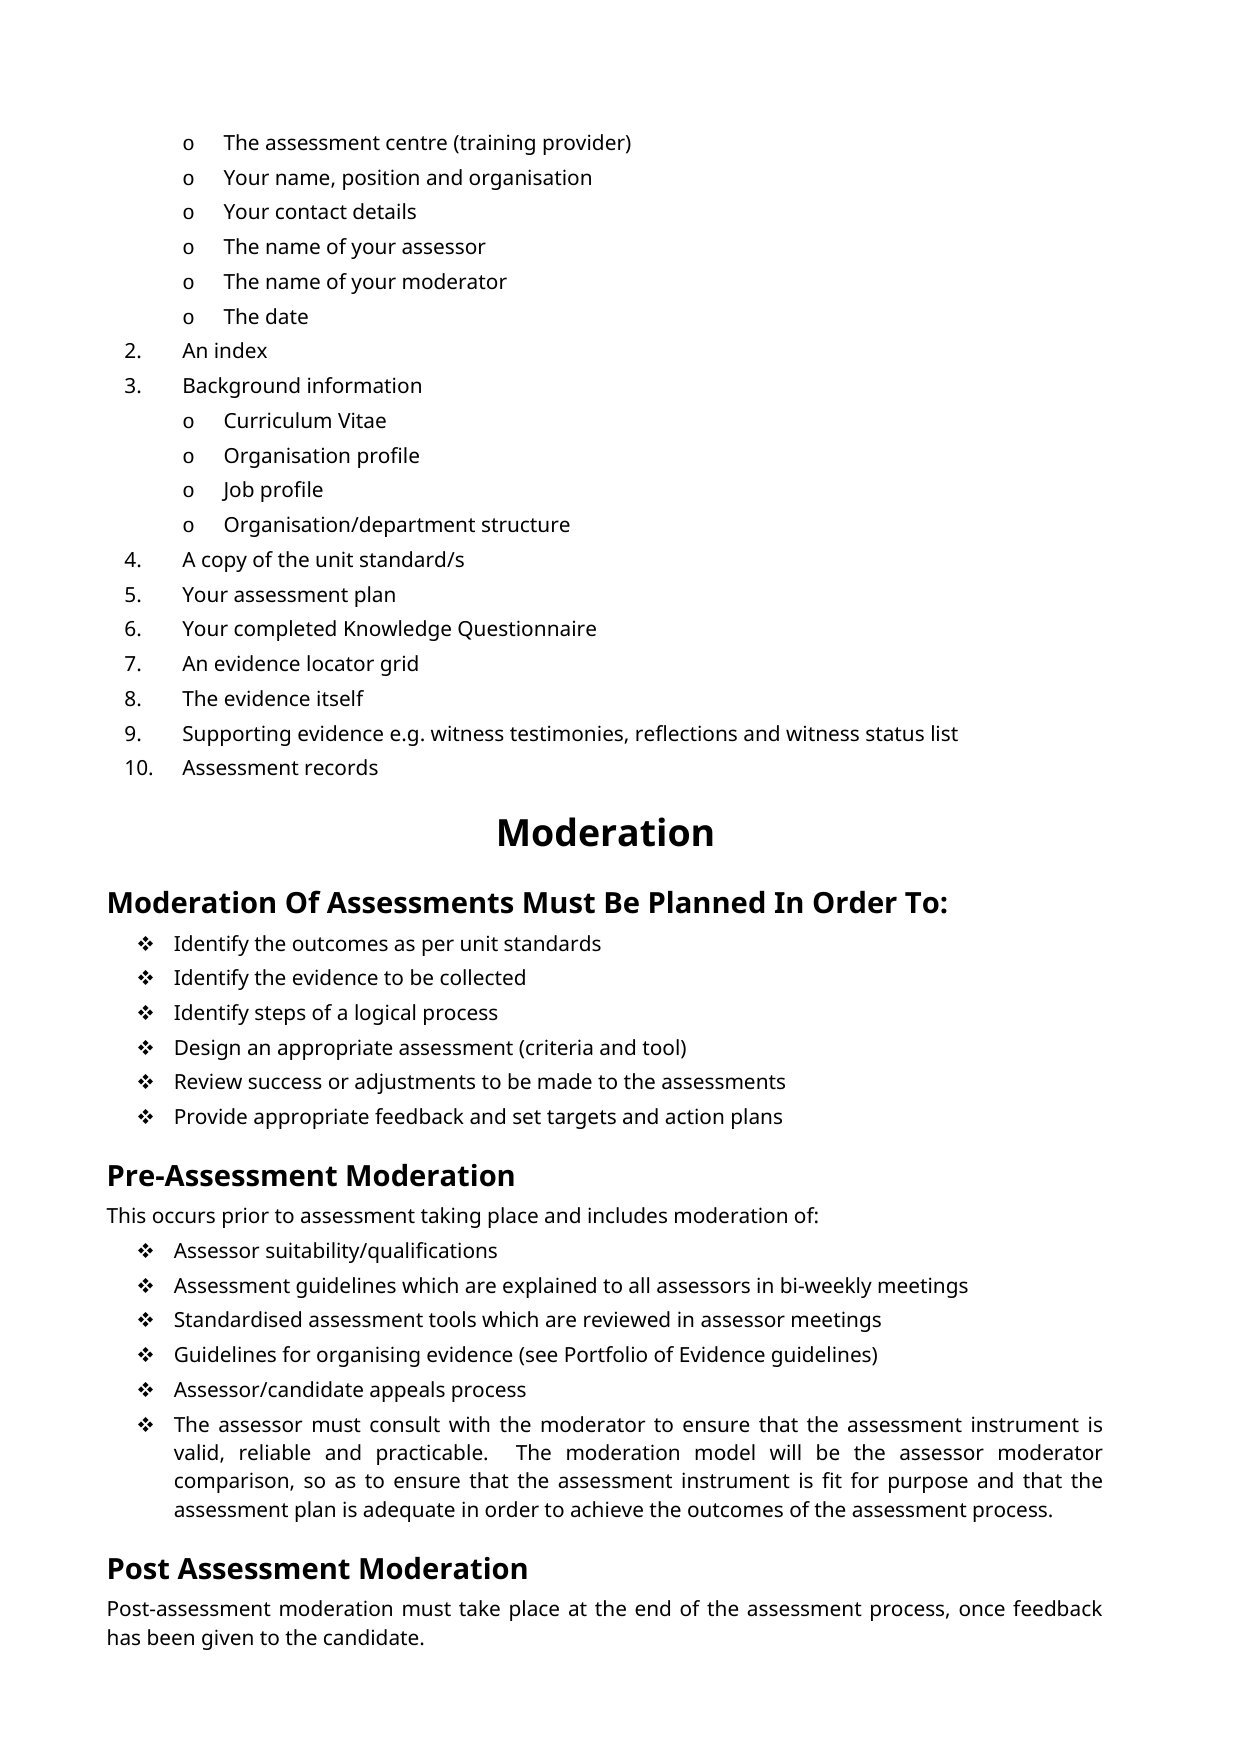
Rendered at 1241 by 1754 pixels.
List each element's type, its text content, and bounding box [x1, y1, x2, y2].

list The date [182, 302, 1104, 330]
list Provide appropriate feedback and set targets and action plans [136, 1102, 1104, 1131]
list A copy of the unit standard/s [124, 545, 1104, 574]
list The name of your moderator [182, 267, 1104, 296]
list Assessment records [124, 753, 1104, 782]
subtitle Moderation [106, 807, 1104, 858]
subtitle Post Assessment Moderation [106, 1548, 1104, 1588]
subtitle Pre-Assessment Moderation [106, 1156, 1104, 1195]
list The assessor must consult with the moderator to ensure that the assessment instrument is valid, reliable and practicable. The moderation model will be the assessor moderator comparison, so as to ensure that the assessment instrument is fit for purpose and that the assessment plan is adequate in order to achieve the outcomes of the assessment process. [136, 1410, 1104, 1523]
list Supporting evidence e.g. witness testimonies, reflections and witness status list [124, 719, 1104, 747]
list Assessor suitability/qualifications [136, 1236, 1104, 1265]
list Standardised assessment tools which are reviewed in assessor meetings [136, 1306, 1104, 1334]
list Guidelines for organising evidence (see Portfolio of Evidence guidelines) [136, 1340, 1104, 1369]
list Identify the evidence to be collected [136, 963, 1104, 992]
text Post-assessment moderation must take place at the end of the assessment process, once feedback has been given to the candidate. [106, 1594, 1104, 1651]
list Your contact details [182, 197, 1104, 226]
list Design an appropriate assessment (criteria and tool) [136, 1033, 1104, 1061]
list Identify the outcomes as per unit standards [136, 929, 1104, 957]
list Organisation/department structure [182, 510, 1104, 539]
list Your name, position and organisation [182, 163, 1104, 191]
list Background information [124, 371, 1104, 400]
list Job profile [182, 476, 1104, 504]
list Assessor/candidate appeals process [136, 1375, 1104, 1403]
list The evidence itself [124, 684, 1104, 712]
list Identify steps of a logical process [136, 998, 1104, 1027]
list The name of your assessor [182, 232, 1104, 261]
list Your completed Knowledge Questionnaire [124, 614, 1104, 643]
subtitle Moderation Of Assessments Must Be Planned In Order To: [106, 883, 1104, 922]
list Your assessment plan [124, 580, 1104, 608]
text This occurs prior to assessment taking place and includes moderation of: [106, 1202, 1104, 1230]
list Assessment guidelines which are explained to all assessors in bi-weekly meetings [136, 1271, 1104, 1299]
list The assessment centre (training provider) [182, 128, 1104, 156]
list Review success or adjustments to be made to the assessments [136, 1067, 1104, 1096]
list Organisation profile [182, 441, 1104, 469]
list An index [124, 337, 1104, 365]
list Curriculum Vitae [182, 406, 1104, 434]
list An evidence locator grid [124, 649, 1104, 678]
